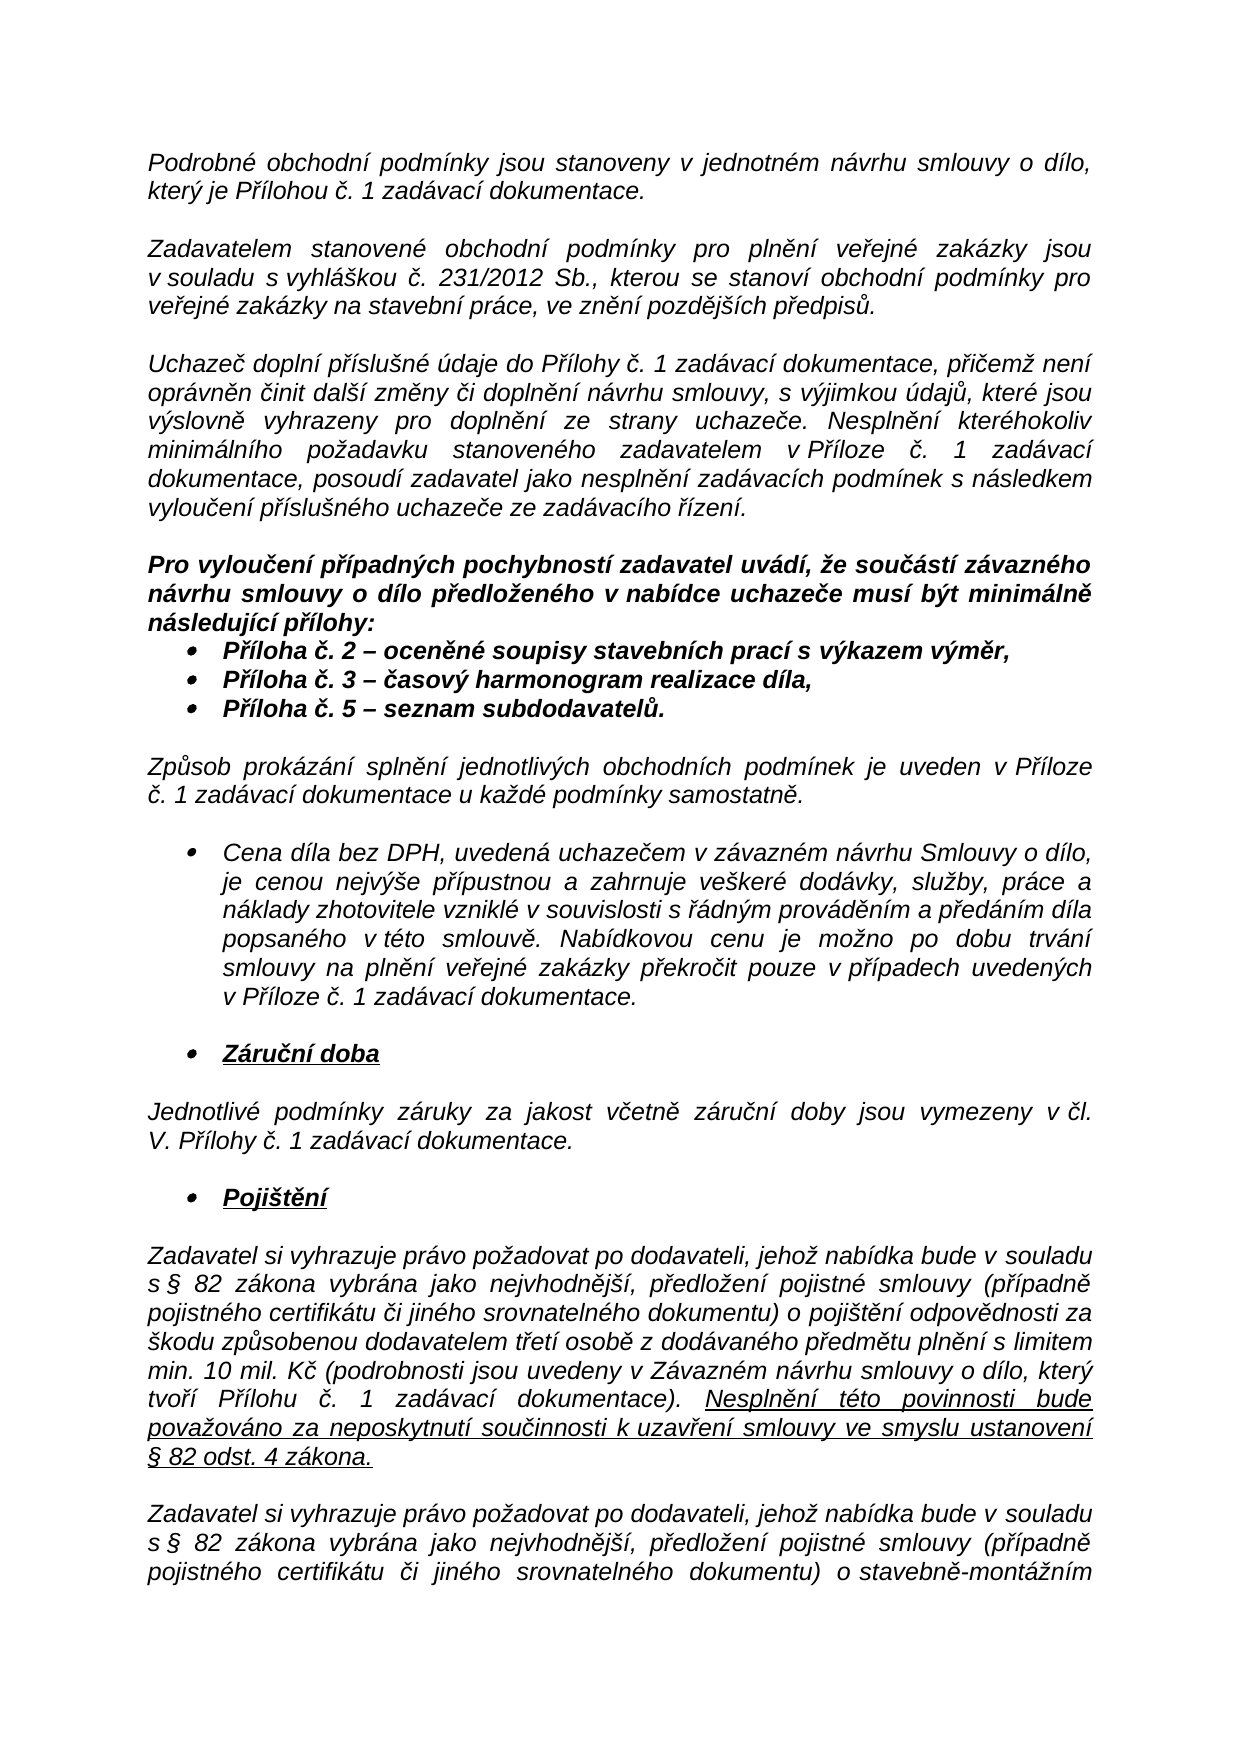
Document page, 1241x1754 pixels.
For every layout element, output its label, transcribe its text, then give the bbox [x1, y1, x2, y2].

list Příloha č. 3 – časový harmonogram realizace díla, [185, 665, 1093, 694]
list Záruční doba [185, 1039, 1093, 1068]
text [148, 1499, 1093, 1586]
text Uchazeč doplní příslušné údaje do Přílohy č. 1 zadávací dokumentace, přičemž není oprávněn činit další změny či doplnění návrhu smlouvy, s výjimkou údajů, které jsou výslovně vyhrazeny pro doplnění ze strany uchazeče. Nesplnění kteréhokoliv minimálního požadavku stanoveného zadavatelem v Příloze č. 1 zadávací dokumentace, posoudí zadavatel jako nesplnění zadávacích podmínek s následkem vyloučení příslušného uchazeče ze zadávacího řízení. [148, 349, 1093, 521]
text Zadavatel si vyhrazuje právo požadovat po dodavateli, jehož nabídka bude v souladu s § 82 zákona vybrána jako nejvhodnější, předložení pojistné smlouvy (případně pojistného certifikátu či jiného srovnatelného dokumentu) o pojištění odpovědnosti za škodu způsobenou dodavatelem třetí osobě z dodávaného předmětu plnění s limitem min. 10 mil. Kč (podrobnosti jsou uvedeny v Závazném návrhu smlouvy o dílo, který tvoří Přílohu č. 1 zadávací dokumentace). Nesplnění této povinnosti bude považováno za neposkytnutí součinnosti k uzavření smlouvy ve smyslu ustanovení § 82 odst. 4 zákona. [148, 1241, 1093, 1438]
text Jednotlivé podmínky záruky za jakost včetně záruční doby jsou vymezeny v čl. V. Přílohy č. 1 zadávací dokumentace. [148, 1097, 1093, 1154]
list Příloha č. 2 – oceněné soupisy stavebních prací s výkazem výměr, [185, 636, 1093, 665]
list Cena díla bez DPH, uvedená uchazečem v závazném návrhu Smlouvy o dílo, je cenou nejvýše přípustnou a zahrnuje veškeré dodávky, služby, práce a náklady zhotovitele vzniklé v souvislosti s řádným prováděním a předáním díla popsaného v této smlouvě. Nabídkovou cenu je možno po dobu trvání smlouvy na plnění veřejné zakázky překročit pouze v případech uvedených v Příloze č. 1 zadávací dokumentace. [185, 838, 1093, 1011]
text Způsob prokázání splnění jednotlivých obchodních podmínek je uveden v Příloze č. 1 zadávací dokumentace u každé podmínky samostatně. [148, 752, 1093, 809]
list Příloha č. 5 – seznam subdodavatelů. [185, 694, 1093, 723]
text Zadavatelem stanovené obchodní podmínky pro plnění veřejné zakázky jsou v souladu s vyhláškou č. 231/2012 Sb., kterou se stanoví obchodní podmínky pro veřejné zakázky na stavební práce, ve znění pozdějších předpisů. [148, 234, 1093, 320]
list Pojištění [185, 1183, 1093, 1212]
text Podrobné obchodní podmínky jsou stanoveny v jednotném návrhu smlouvy o dílo, který je Přílohou č. 1 zadávací dokumentace. [148, 148, 1093, 205]
text Pro vyloučení případných pochybností zadavatel uvádí, že součástí závazného návrhu smlouvy o dílo předloženého v nabídce uchazeče musí být minimálně následující přílohy: [148, 550, 1093, 636]
